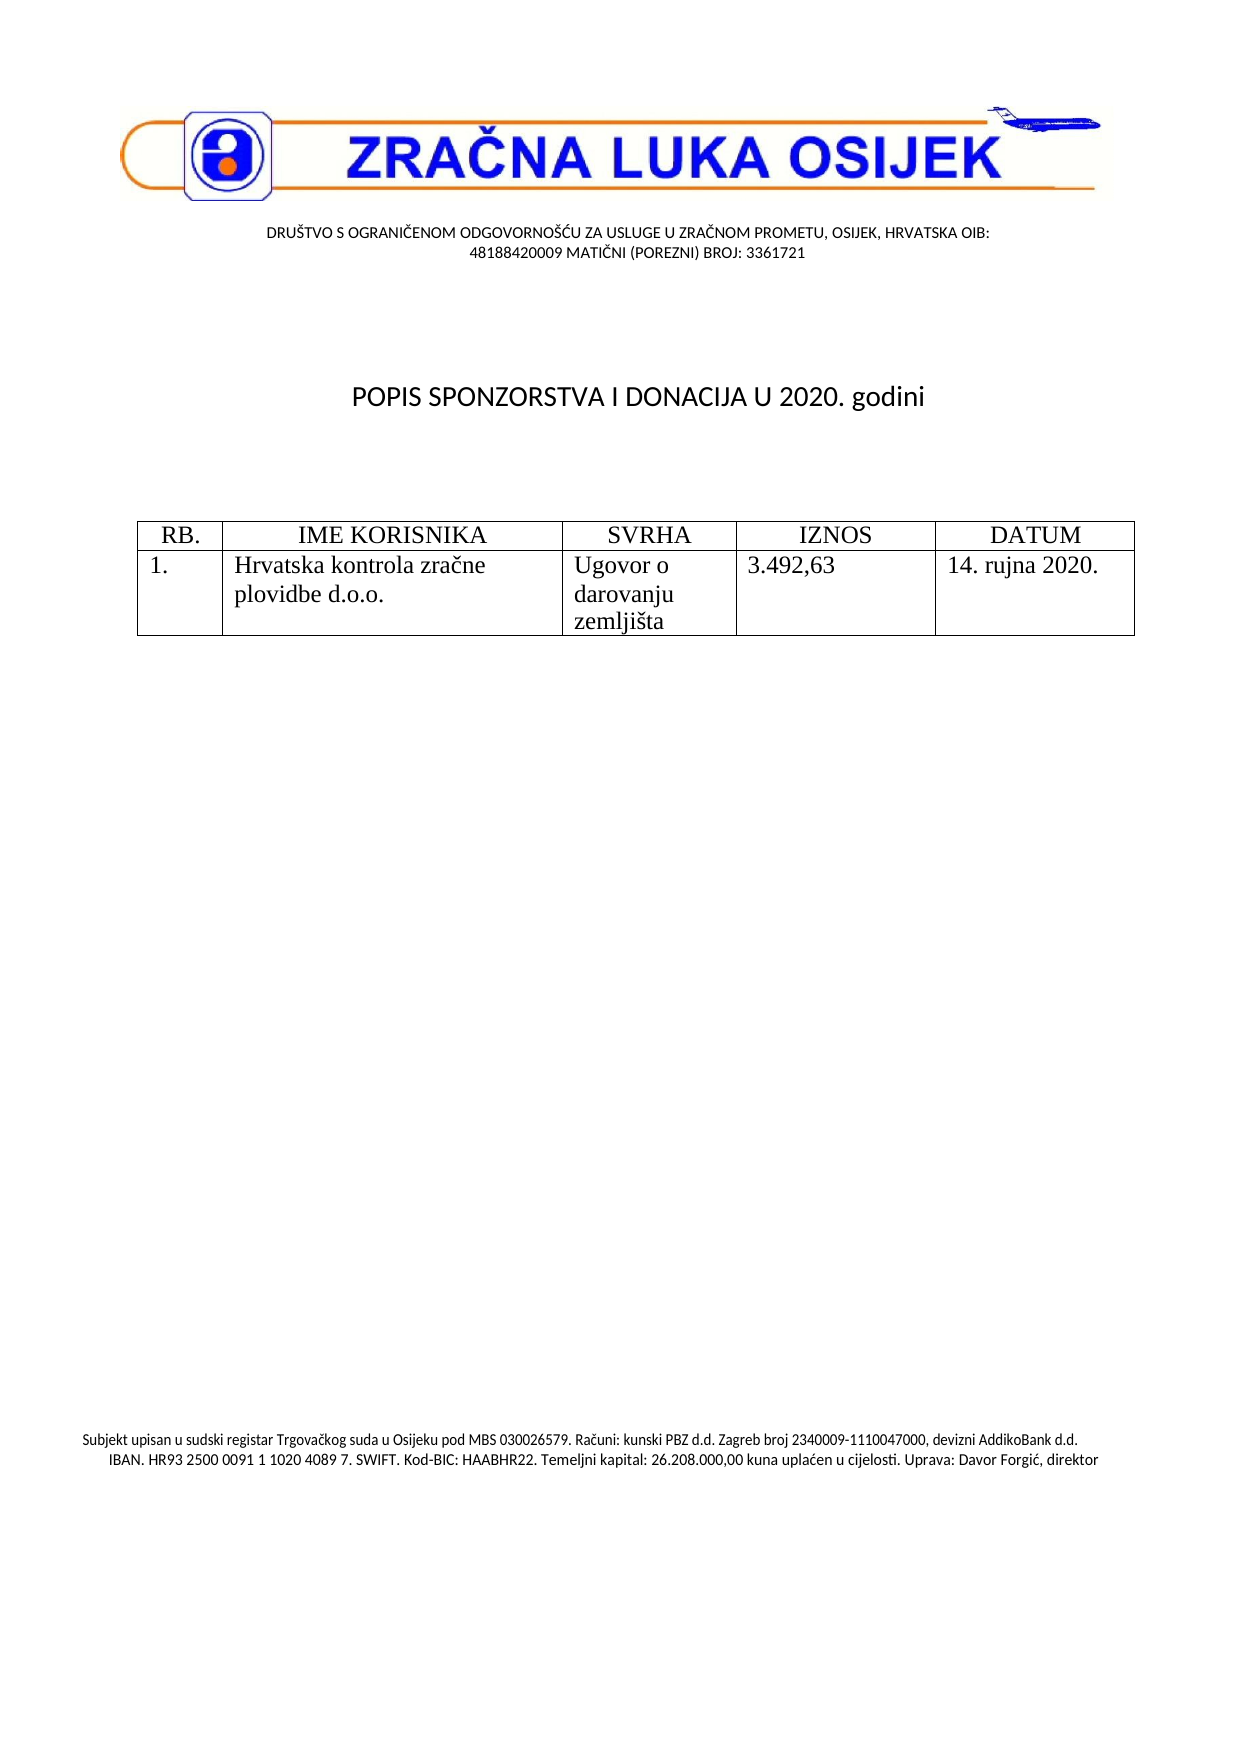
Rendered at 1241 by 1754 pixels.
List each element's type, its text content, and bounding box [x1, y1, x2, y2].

table_cell 14. rujna 2020. [936, 551, 1134, 635]
table_cell Ugovor o darovanju zemljišta [563, 551, 736, 635]
text POPIS SPONZORSTVA I DONACIJA U 2020. godini [312, 378, 965, 413]
table_header SVRHA [563, 522, 736, 549]
text IBAN. HR93 2500 0091 1 1020 4089 7. SWIFT. Kod-BIC: HAABHR22. Temeljni kapital: 26.208.000,00 kuna uplaćen u cijelosti. Uprava: Davor Forgić, direktor [109, 1449, 1169, 1469]
table_cell 1. [138, 551, 222, 635]
table_header IME KORISNIKA [223, 522, 562, 549]
table_cell 3.492,63 [737, 551, 935, 635]
picture [120, 106, 1114, 201]
table_header DATUM [936, 522, 1134, 549]
table_cell Hrvatska kontrola zračne plovidbe d.o.o. [223, 551, 562, 635]
text DRUŠTVO S OGRANIČENOM ODGOVORNOŠĆU ZA USLUGE U ZRAČNOM PROMETU, OSIJEK, HRVATSKA OIB: 48188420009 MATIČNI (POREZNI) BROJ: 3361721 [266, 222, 1080, 263]
table_header RB. [138, 522, 222, 549]
text Subjekt upisan u sudski registar Trgovačkog suda u Osijeku pod MBS 030026579. Računi: kunski PBZ d.d. Zagreb broj 2340009-1110047000, devizni AddikoBank d.d. [82, 1429, 1169, 1449]
table_header IZNOS [737, 522, 935, 549]
